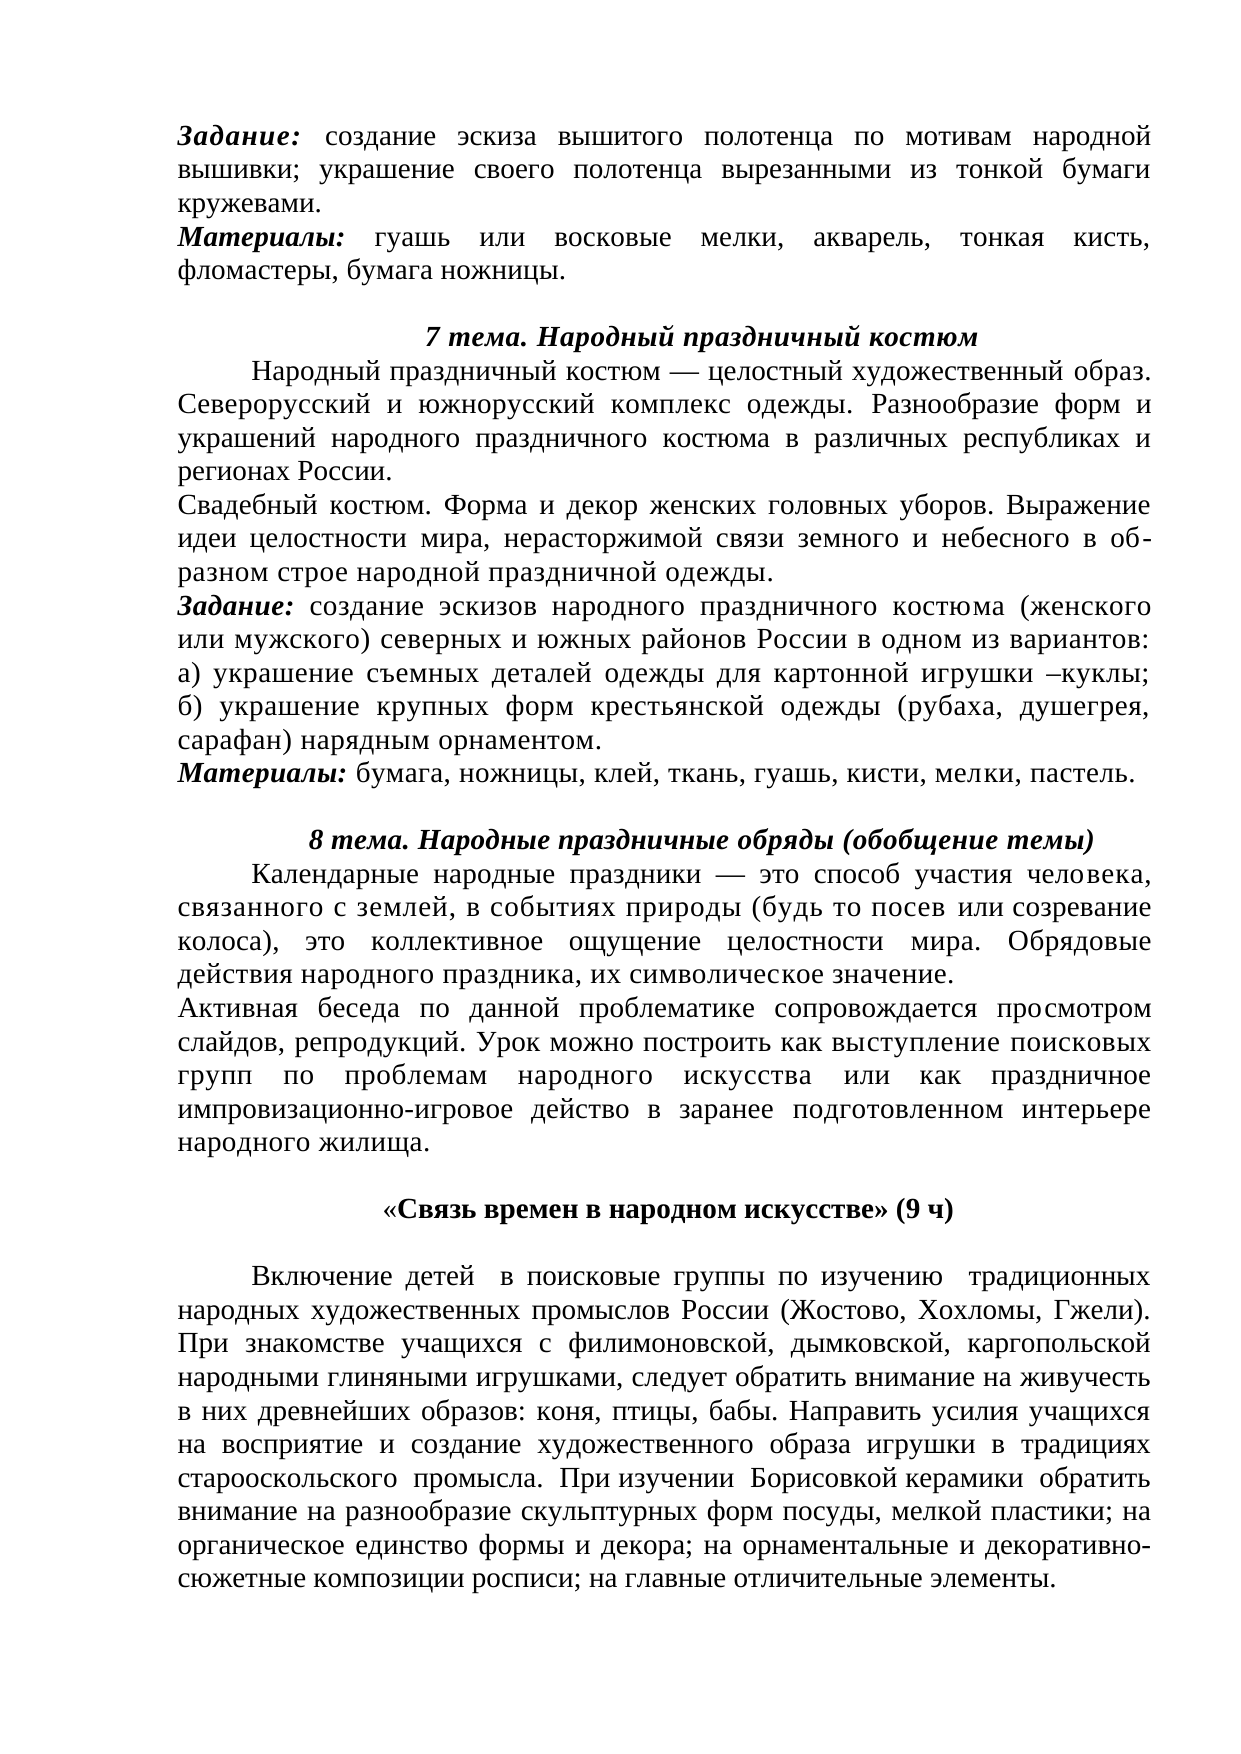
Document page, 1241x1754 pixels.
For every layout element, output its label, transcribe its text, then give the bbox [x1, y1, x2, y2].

text Задание: создание эскизов народного праздничного костюма (женского или мужского) северных и южных районов России в одном из вариантов: а) украшение съемных деталей одежды для картонной игрушки –куклы; б) украшение крупных форм крестьянской одежды (рубаха, душегрея, сарафан) нарядным орнаментом. [177, 588, 1152, 755]
text Народный праздничный костюм — целостный художественный образ. Северорусский и южнорусский комплекс одежды. Разнообразие форм и украшений народного праздничного костюма в различных республиках и регионах России. [177, 353, 1152, 487]
text Активная беседа по данной проблематике сопровождается просмотром слайдов, репродукций. Урок можно построить как выступление поисковых групп по проблемам народного искусства или как праздничное импровизационно-игровое действо в заранее подготовленном интерьере народного жилища. [177, 990, 1152, 1158]
text «Связь времен в народном искусстве» (9 ч) [177, 1191, 1152, 1225]
text 7 тема. Народный праздничный костюм [252, 319, 1152, 353]
text Материалы: бумага, ножницы, клей, ткань, гуашь, кисти, мелки, пастель. [177, 755, 1152, 789]
text Задание: создание эскиза вышитого полотенца по мотивам народной вышивки; украшение своего полотенца вырезанными из тонкой бумаги кружевами. [177, 118, 1152, 219]
text 8 тема. Народные праздничные обряды (обобщение темы) [252, 822, 1152, 856]
text Материалы: гуашь или восковые мелки, акварель, тонкая кисть, фломастеры, бумага ножницы. [177, 219, 1152, 286]
text Календарные народные праздники — это способ участия человека, связанного с землей, в событиях природы (будь то посев или созревание колоса), это коллективное ощущение целостности мира. Обрядовые действия народного праздника, их символическое значение. [177, 856, 1152, 990]
text Включение детей в поисковые группы по изучению традиционных народных художественных промыслов России (Жостово, Хохломы, Гжели). При знакомстве учащихся с филимоновской, дымковской, каргопольской народными глиняными игрушками, следует обратить внимание на живучесть в них древнейших образов: коня, птицы, бабы. Направить усилия учащихся на восприятие и создание художественного образа игрушки в традициях старооскольского промысла. При изучении Борисовкой керамики обратить внимание на разнообразие скульптурных форм посуды, мелкой пластики; на органическое единство формы и декора; на орнаментальные и декоративно-сюжетные композиции росписи; на главные отличительные элементы. [177, 1258, 1152, 1594]
text Свадебный костюм. Форма и декор женских головных уборов. Выражение идеи целостности мира, нерасторжимой связи земного и небесного в образном строе народной праздничной одежды. [177, 487, 1152, 588]
